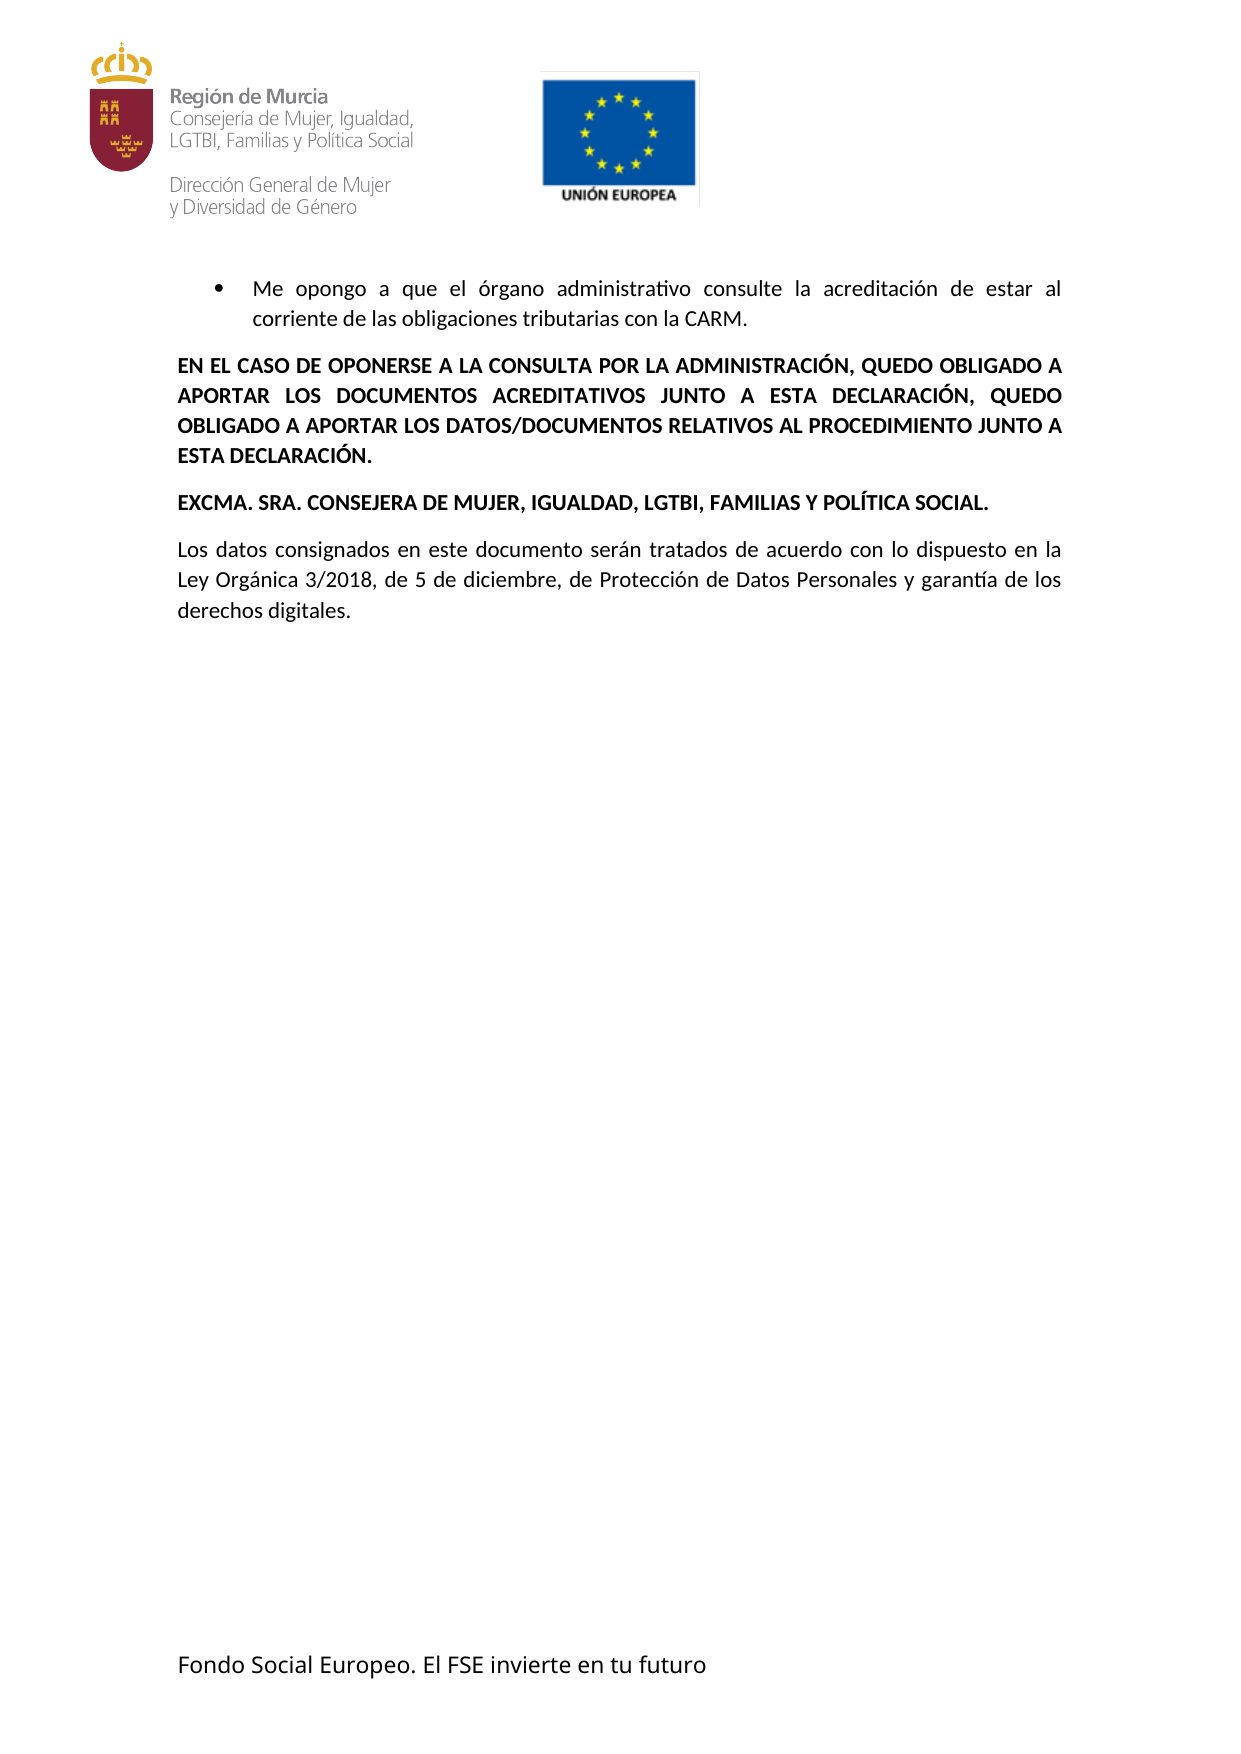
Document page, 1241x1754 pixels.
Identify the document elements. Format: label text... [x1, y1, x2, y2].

text EXCMA. SRA. CONSEJERA DE MUJER, IGUALDAD, LGTBI, FAMILIAS Y POLÍTICA SOCIAL. [177, 488, 1063, 517]
text Los datos consignados en este documento serán tratados de acuerdo con lo dispuesto en la Ley Orgánica 3/2018, de 5 de diciembre, de Protección de Datos Personales y garantía de los derechos digitales. [177, 535, 1063, 624]
picture [1, 0, 1239, 272]
list Me opongo a que el órgano administrativo consulte la acreditación de estar al corriente de las obligaciones tributarias con la CARM. [215, 272, 1063, 332]
text EN EL CASO DE OPONERSE A LA CONSULTA POR LA ADMINISTRACIÓN, QUEDO OBLIGADO A APORTAR LOS DOCUMENTOS ACREDITATIVOS JUNTO A ESTA DECLARACIÓN, QUEDO OBLIGADO A APORTAR LOS DATOS/DOCUMENTOS RELATIVOS AL PROCEDIMIENTO JUNTO A ESTA DECLARACIÓN. [177, 351, 1063, 470]
